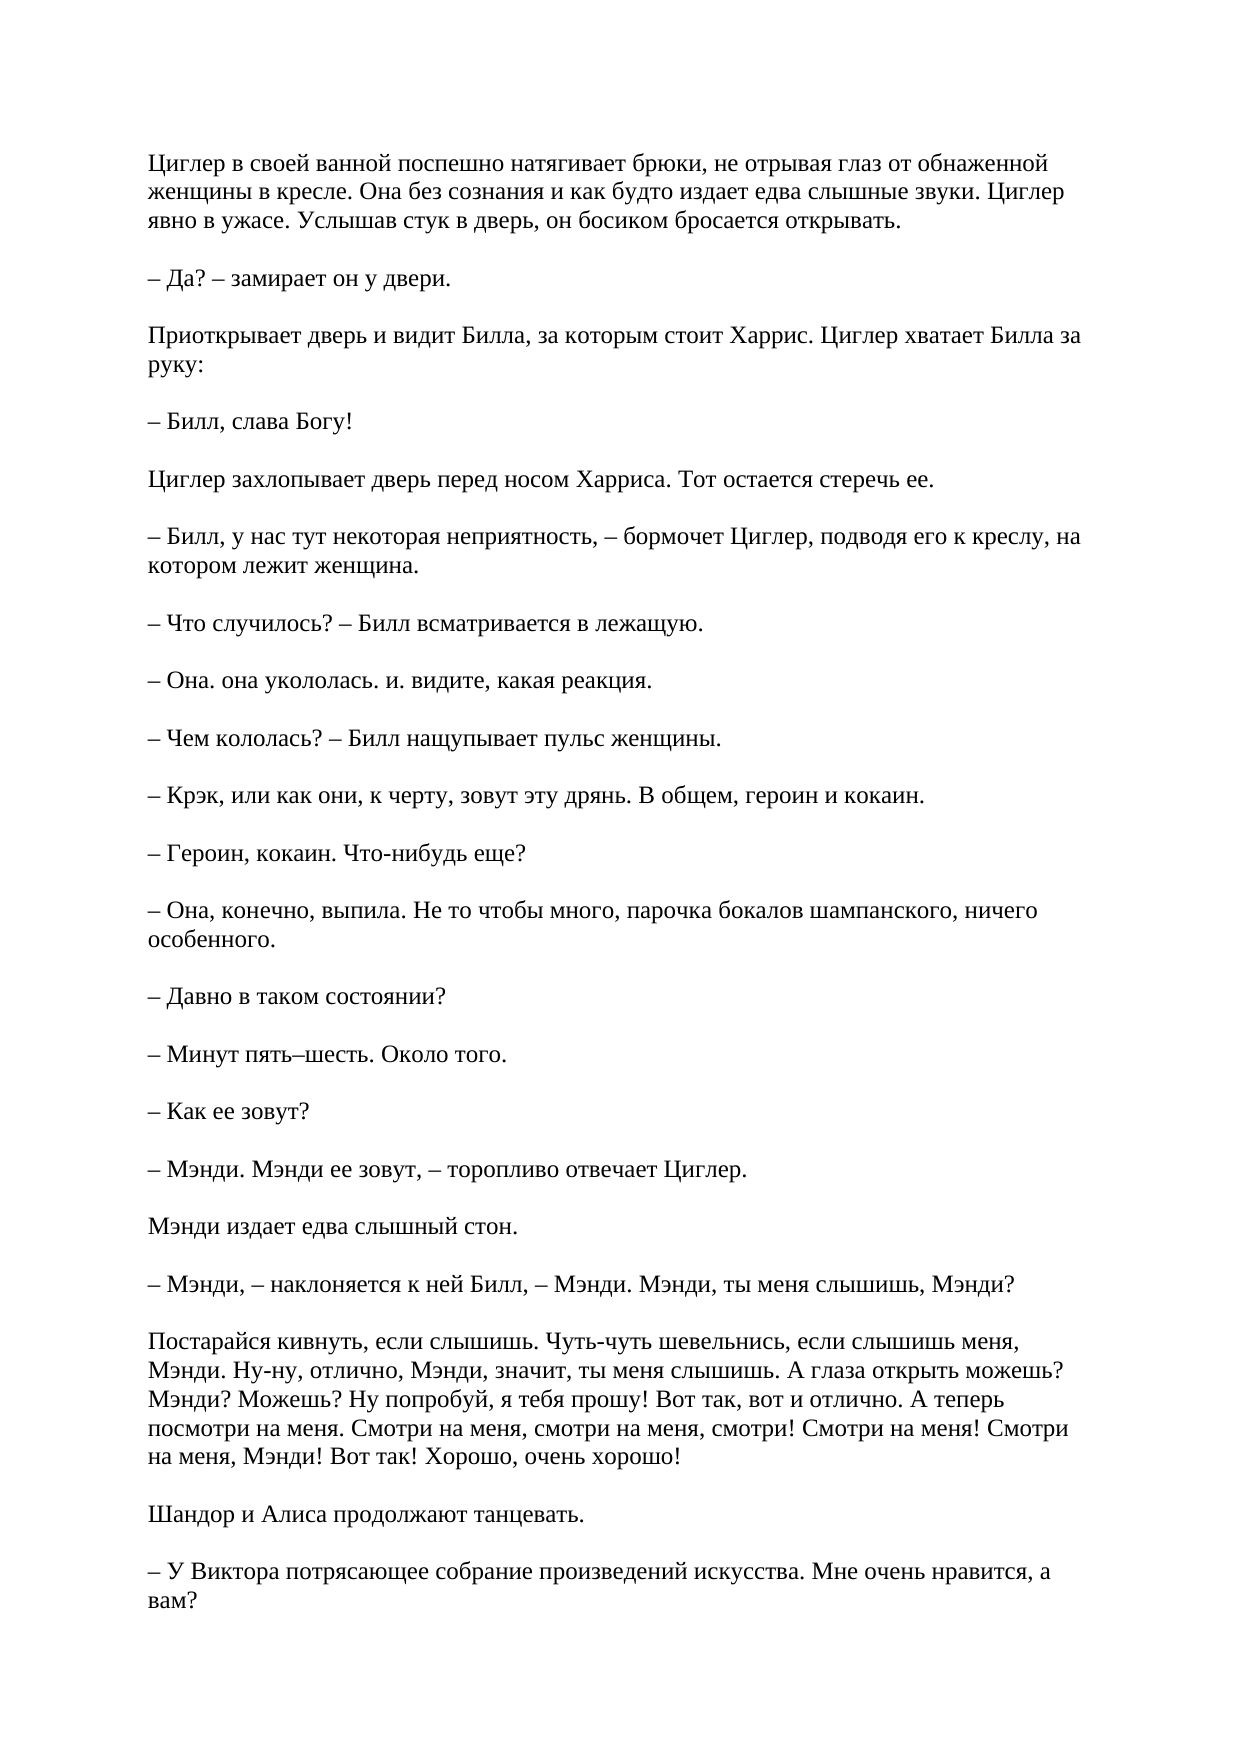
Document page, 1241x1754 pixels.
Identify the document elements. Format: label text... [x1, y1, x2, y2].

text – Минут пять–шесть. Около того. [148, 1039, 1093, 1068]
text – У Виктора потрясающее собрание произведений искусства. Мне очень нравится, а вам? [148, 1556, 1093, 1614]
text Постарайся кивнуть, если слышишь. Чуть-чуть шевельнись, если слышишь меня, Мэнди. Ну-ну, отлично, Мэнди, значит, ты меня слышишь. А глаза открыть можешь? Мэнди? Можешь? Ну попробуй, я тебя прошу! Вот так, вот и отлично. А теперь посмотри на меня. Смотри на меня, смотри на меня, смотри! Смотри на меня! Смотри на меня, Мэнди! Вот так! Хорошо, очень хорошо! [148, 1326, 1093, 1470]
text Циглер в своей ванной поспешно натягивает брюки, не отрывая глаз от обнаженной женщины в кресле. Она без сознания и как будто издает едва слышные звуки. Циглер явно в ужасе. Услышав стук в дверь, он босиком бросается открывать. [148, 148, 1093, 234]
text – Давно в таком состоянии? [148, 981, 1093, 1010]
text – Билл, у нас тут некоторая неприятность, – бормочет Циглер, подводя его к креслу, на котором лежит женщина. [148, 521, 1093, 579]
text – Да? – замирает он у двери. [148, 263, 1093, 291]
text Шандор и Алиса продолжают танцевать. [148, 1499, 1093, 1528]
text – Как ее зовут? [148, 1096, 1093, 1125]
text – Что случилось? – Билл всматривается в лежащую. [148, 608, 1093, 636]
text – Крэк, или как они, к черту, зовут эту дрянь. В общем, героин и кокаин. [148, 780, 1093, 809]
text – Мэнди, – наклоняется к ней Билл, – Мэнди. Мэнди, ты меня слышишь, Мэнди? [148, 1269, 1093, 1298]
text – Она, конечно, выпила. Не то чтобы много, парочка бокалов шампанского, ничего особенного. [148, 895, 1093, 953]
text – Мэнди. Мэнди ее зовут, – торопливо отвечает Циглер. [148, 1154, 1093, 1183]
text Циглер захлопывает дверь перед носом Харриса. Тот остается стеречь ее. [148, 464, 1093, 493]
text Приоткрывает дверь и видит Билла, за которым стоит Харрис. Циглер хватает Билла за руку: [148, 320, 1093, 378]
text – Героин, кокаин. Что-нибудь еще? [148, 838, 1093, 866]
text – Чем кололась? – Билл нащупывает пульс женщины. [148, 723, 1093, 751]
text – Билл, слава Богу! [148, 406, 1093, 435]
text Мэнди издает едва слышный стон. [148, 1211, 1093, 1240]
text – Она. она укололась. и. видите, какая реакция. [148, 665, 1093, 694]
